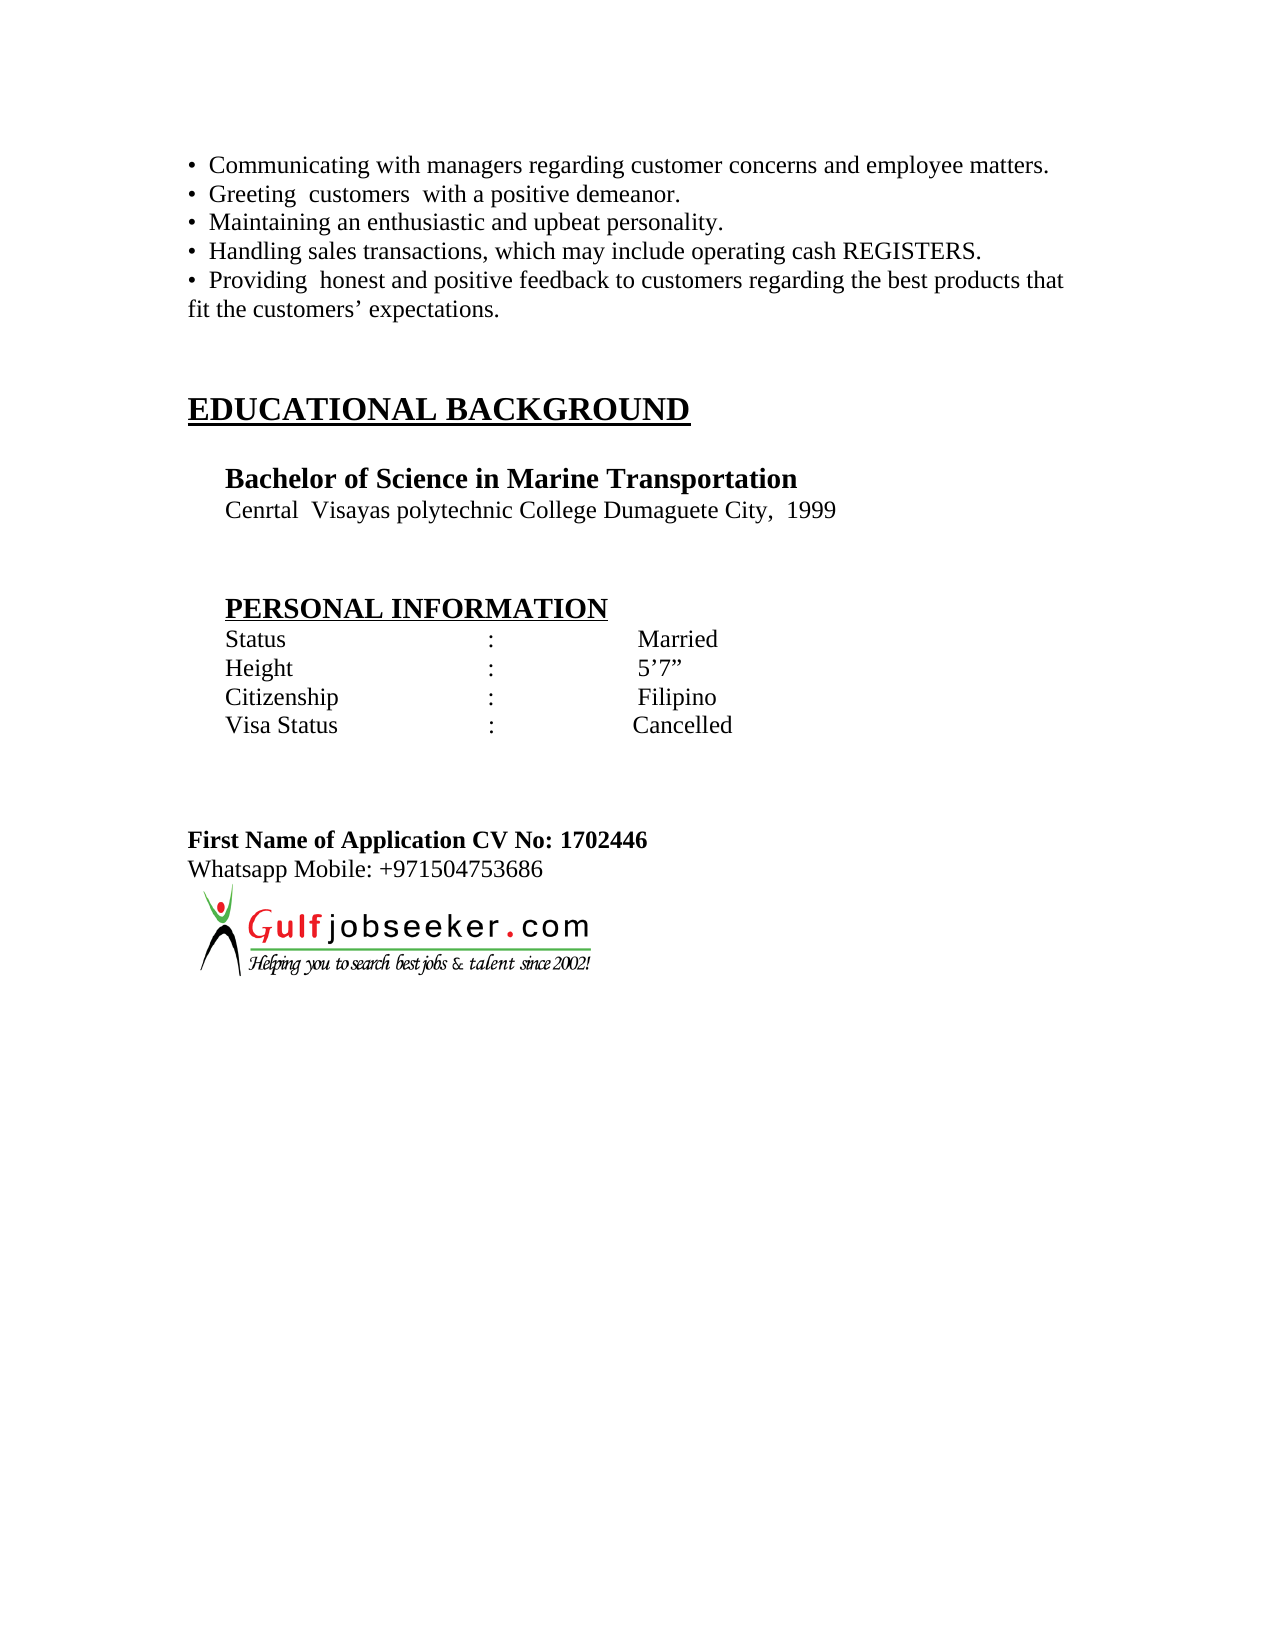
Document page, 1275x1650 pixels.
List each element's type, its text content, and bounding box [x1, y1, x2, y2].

text First Name of Application CV No: 1702446 [187, 826, 1087, 854]
text Visa Status : Cancelled [225, 711, 1087, 739]
picture [187, 883, 614, 979]
text • Communicating with managers regarding customer concerns and employee matters. [187, 150, 1087, 179]
text Status : Married [225, 624, 1087, 653]
text • Providing honest and positive feedback to customers regarding the best products that fit the customers’ expectations. [187, 265, 1087, 322]
text • Handling sales transactions, which may include operating cash REGISTERS. [187, 236, 1087, 265]
text EDUCATIONAL BACKGROUND [187, 389, 1087, 428]
text Height : 5’7” [225, 653, 1087, 682]
text PERSONAL INFORMATION [225, 591, 1087, 624]
text • Greeting customers with a positive demeanor. [187, 179, 1087, 207]
text Bachelor of Science in Marine Transportation [225, 461, 1087, 495]
text Cenrtal Visayas polytechnic College Dumaguete City, 1999 [225, 495, 1087, 524]
text • Maintaining an enthusiastic and upbeat personality. [187, 207, 1087, 236]
text Whatsapp Mobile: +971504753686 [187, 854, 1087, 883]
text Citizenship : Filipino [225, 682, 1087, 711]
